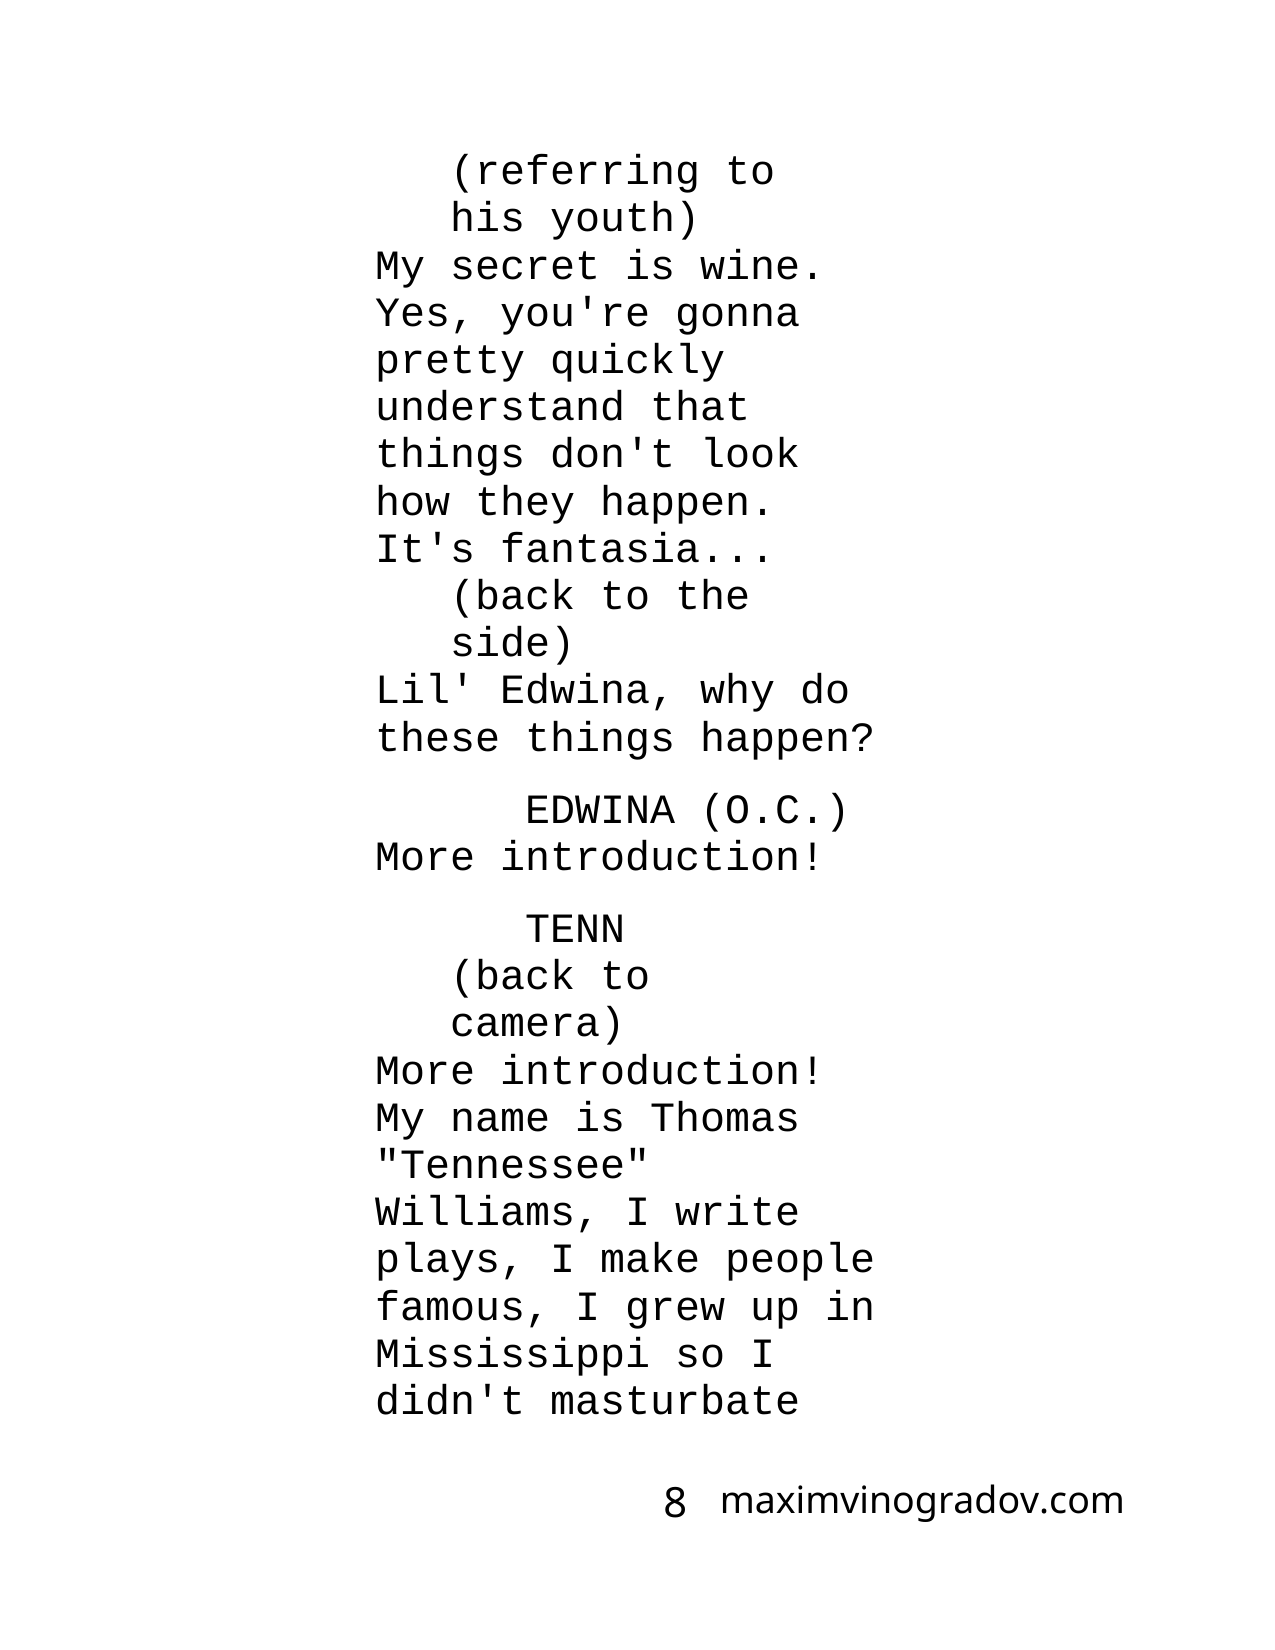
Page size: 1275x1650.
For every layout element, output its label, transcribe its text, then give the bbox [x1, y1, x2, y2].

text EDWINA (O.C.) [525, 788, 1087, 836]
text (referring to his youth) [450, 150, 832, 244]
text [375, 1049, 892, 1427]
text Tenn [525, 908, 1087, 955]
text Lil' Edwina, why do these things happen? [375, 669, 892, 763]
text My secret is wine. Yes, you're gonna pretty quickly understand that things don't look how they happen. It's fantasia... [375, 244, 892, 575]
text (back to camera) [450, 955, 832, 1049]
text More introduction! [375, 836, 892, 883]
text (back to the side) [450, 575, 832, 669]
